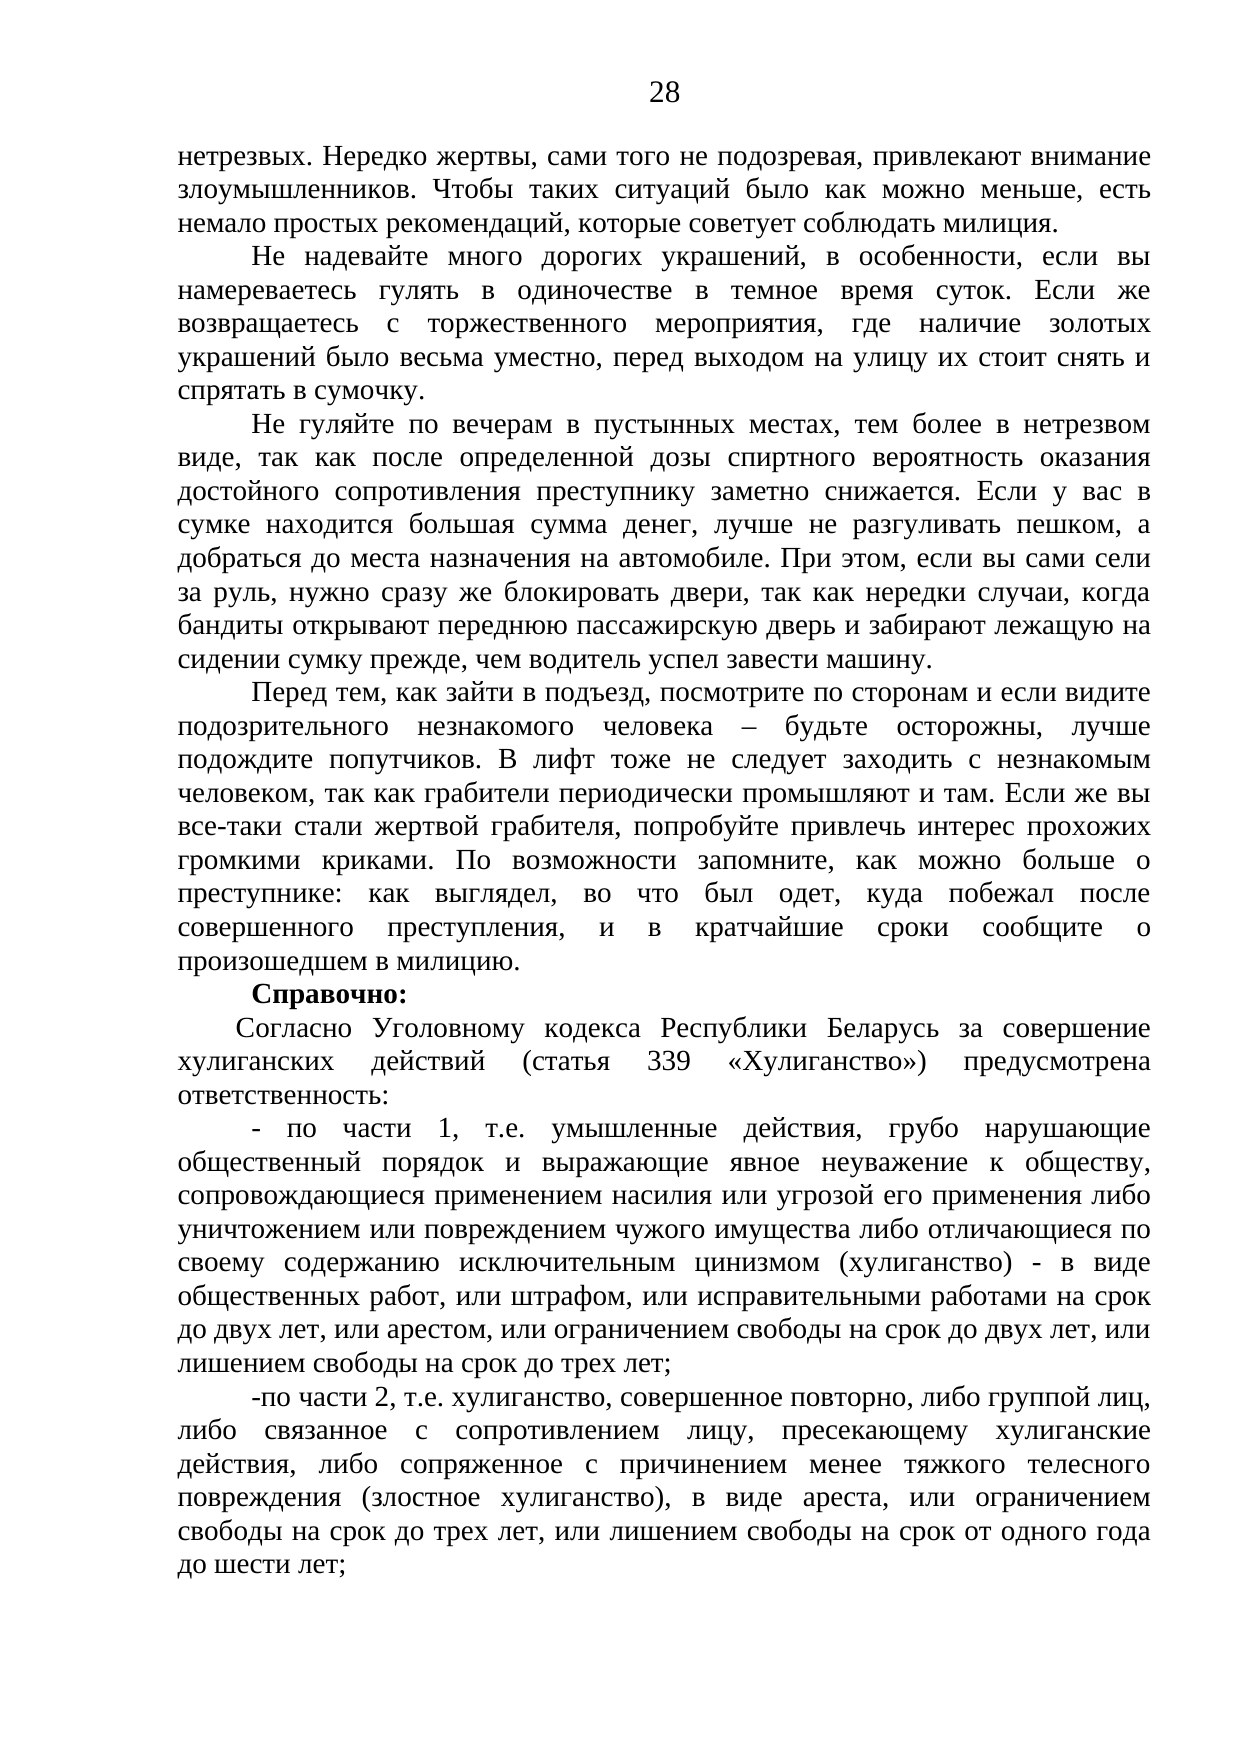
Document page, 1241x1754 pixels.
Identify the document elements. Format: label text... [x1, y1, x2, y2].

text Перед тем, как зайти в подъезд, посмотрите по сторонам и если видите подозрительного незнакомого человека – будьте осторожны, лучше подождите попутчиков. В лифт тоже не следует заходить с незнакомым человеком, так как грабители периодически промышляют и там. Если же вы все-таки стали жертвой грабителя, попробуйте привлечь интерес прохожих громкими криками. По возможности запомните, как можно больше о преступнике: как выглядел, во что был одет, куда побежал после совершенного преступления, и в кратчайшие сроки сообщите о произошедшем в милицию. [177, 674, 1152, 976]
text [177, 138, 1152, 238]
text Согласно Уголовному кодекса Республики Беларусь за совершение хулиганских действий (статья 339 «Хулиганство») предусмотрена ответственность: [177, 1010, 1152, 1110]
text Не надевайте много дорогих украшений, в особенности, если вы намереваетесь гулять в одиночестве в темное время суток. Если же возвращаетесь с торжественного мероприятия, где наличие золотых украшений было весьма уместно, перед выходом на улицу их стоит снять и спрятать в сумочку. [177, 238, 1152, 406]
text Не гуляйте по вечерам в пустынных местах, тем более в нетрезвом виде, так как после определенной дозы спиртного вероятность оказания достойного сопротивления преступнику заметно снижается. Если у вас в сумке находится большая сумма денег, лучше не разгуливать пешком, а добраться до места назначения на автомобиле. При этом, если вы сами сели за руль, нужно сразу же блокировать двери, так как нередки случаи, когда бандиты открывают переднюю пассажирскую дверь и забирают лежащую на сидении сумку прежде, чем водитель успел завести машину. [177, 406, 1152, 674]
text -по части 2, т.е. хулиганство, совершенное повторно, либо группой лиц, либо связанное с сопротивлением лицу, пресекающему хулиганские действия, либо сопряженное с причинением менее тяжкого телесного повреждения (злостное хулиганство), в виде ареста, или ограничением свободы на срок до трех лет, или лишением свободы на срок от одного года до шести лет; [177, 1379, 1152, 1580]
text Справочно: [177, 976, 1152, 1010]
text - по части 1, т.е. умышленные действия, грубо нарушающие общественный порядок и выражающие явное неуважение к обществу, сопровождающиеся применением насилия или угрозой его применения либо уничтожением или повреждением чужого имущества либо отличающиеся по своему содержанию исключительным цинизмом (хулиганство) - в виде общественных работ, или штрафом, или исправительными работами на срок до двух лет, или арестом, или ограничением свободы на срок до двух лет, или лишением свободы на срок до трех лет; [177, 1110, 1152, 1379]
